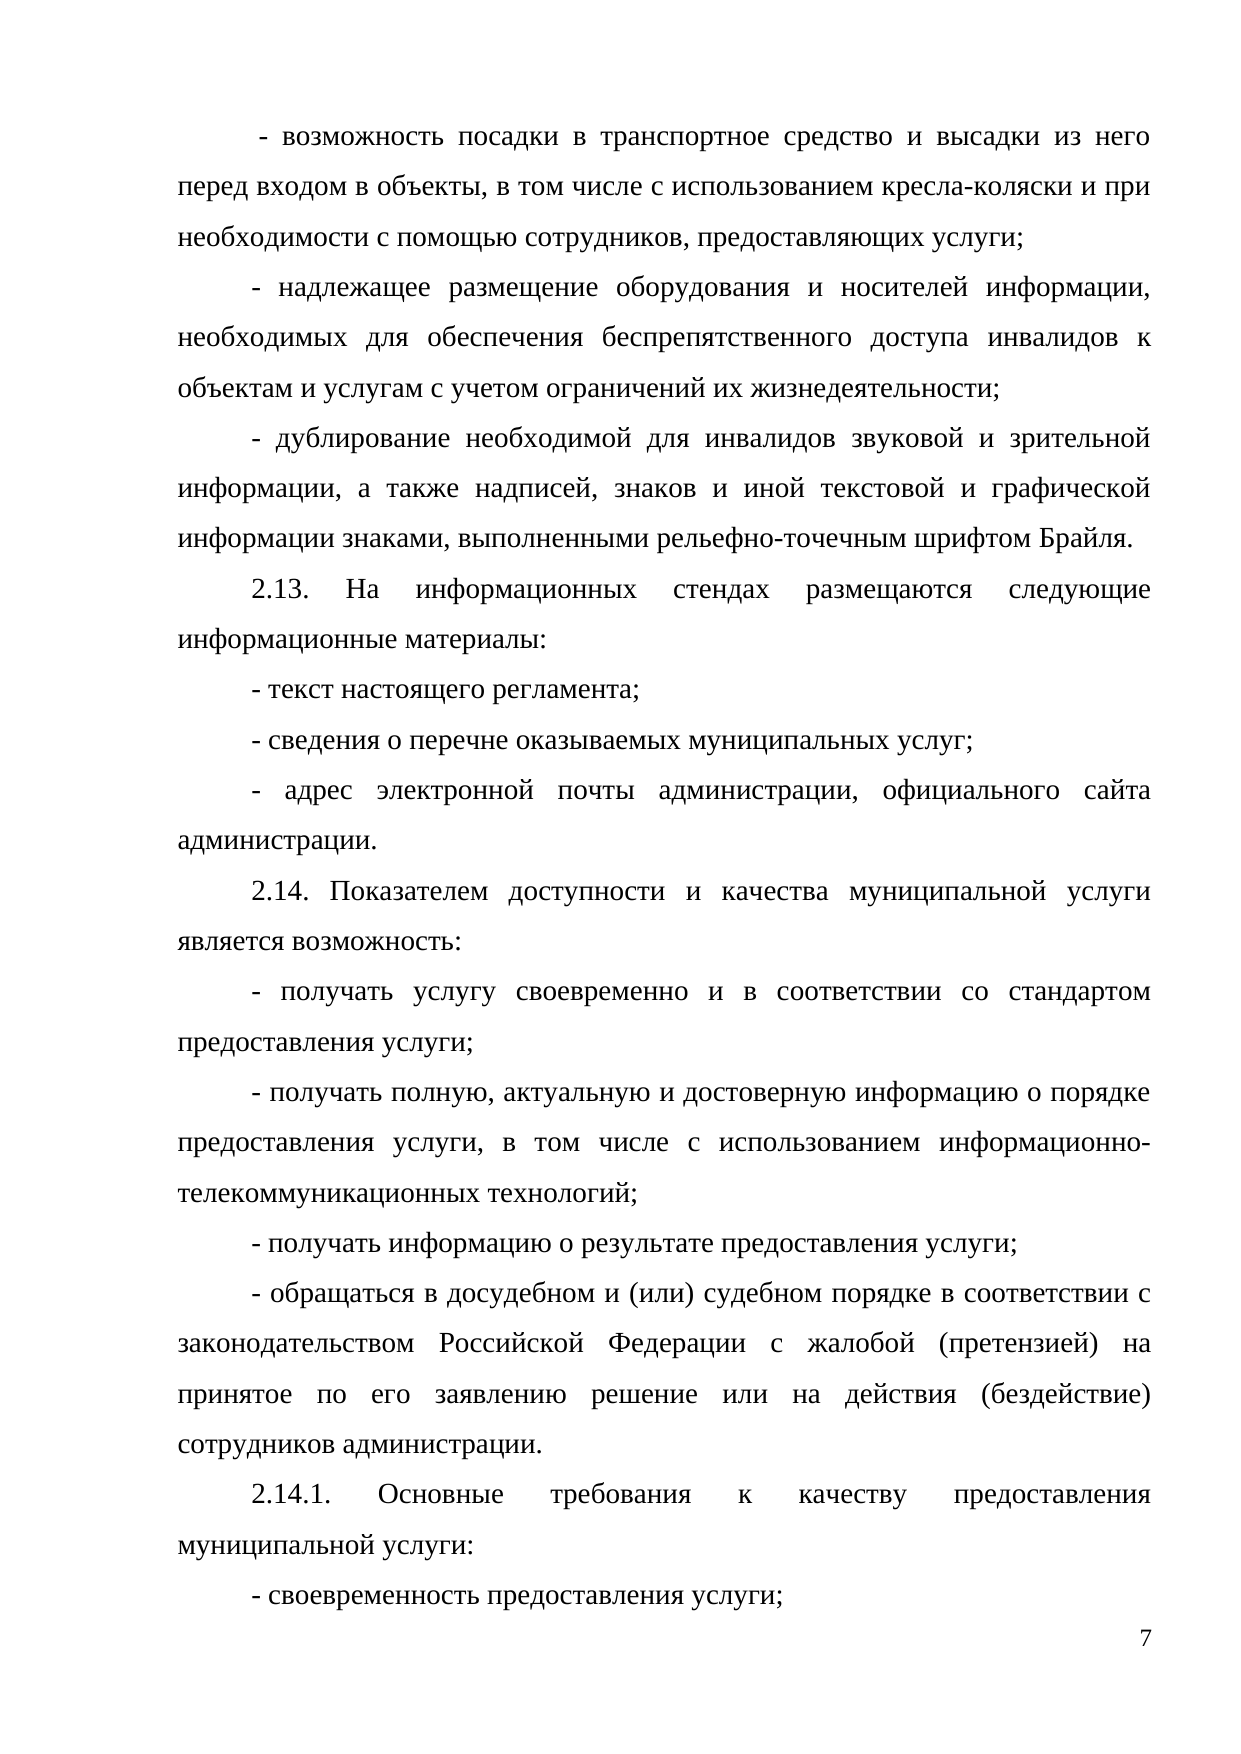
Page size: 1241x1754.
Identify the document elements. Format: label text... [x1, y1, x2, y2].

text 2.14. Показателем доступности и качества муниципальной услуги является возможность: [177, 873, 1152, 957]
text 2.14.1. Основные требования к качеству предоставления муниципальной услуги: [177, 1477, 1152, 1560]
text 2.13. На информационных стендах размещаются следующие информационные материалы: [177, 571, 1152, 655]
text - надлежащее размещение оборудования и носителей информации, необходимых для обеспечения беспрепятственного доступа инвалидов к объектам и услугам с учетом ограничений их жизнедеятельности; [177, 269, 1152, 403]
text - возможность посадки в транспортное средство и высадки из него перед входом в объекты, в том числе с использованием кресла-коляски и при необходимости с помощью сотрудников, предоставляющих услуги; [177, 118, 1152, 252]
text - получать информацию о результате предоставления услуги; [177, 1225, 1152, 1258]
text - получать услугу своевременно и в соответствии со стандартом предоставления услуги; [177, 973, 1152, 1057]
text - своевременность предоставления услуги; [177, 1577, 1152, 1611]
text - получать полную, актуальную и достоверную информацию о порядке предоставления услуги, в том числе с использованием информационно-телекоммуникационных технологий; [177, 1074, 1152, 1208]
text - сведения о перечне оказываемых муниципальных услуг; [177, 722, 1152, 755]
text - текст настоящего регламента; [177, 672, 1152, 705]
text - дублирование необходимой для инвалидов звуковой и зрительной информации, а также надписей, знаков и иной текстовой и графической информации знаками, выполненными рельефно-точечным шрифтом Брайля. [177, 420, 1152, 554]
text - адрес электронной почты администрации, официального сайта администрации. [177, 772, 1152, 856]
text - обращаться в досудебном и (или) судебном порядке в соответствии с законодательством Российской Федерации с жалобой (претензией) на принятое по его заявлению решение или на действия (бездействие) сотрудников администрации. [177, 1275, 1152, 1460]
